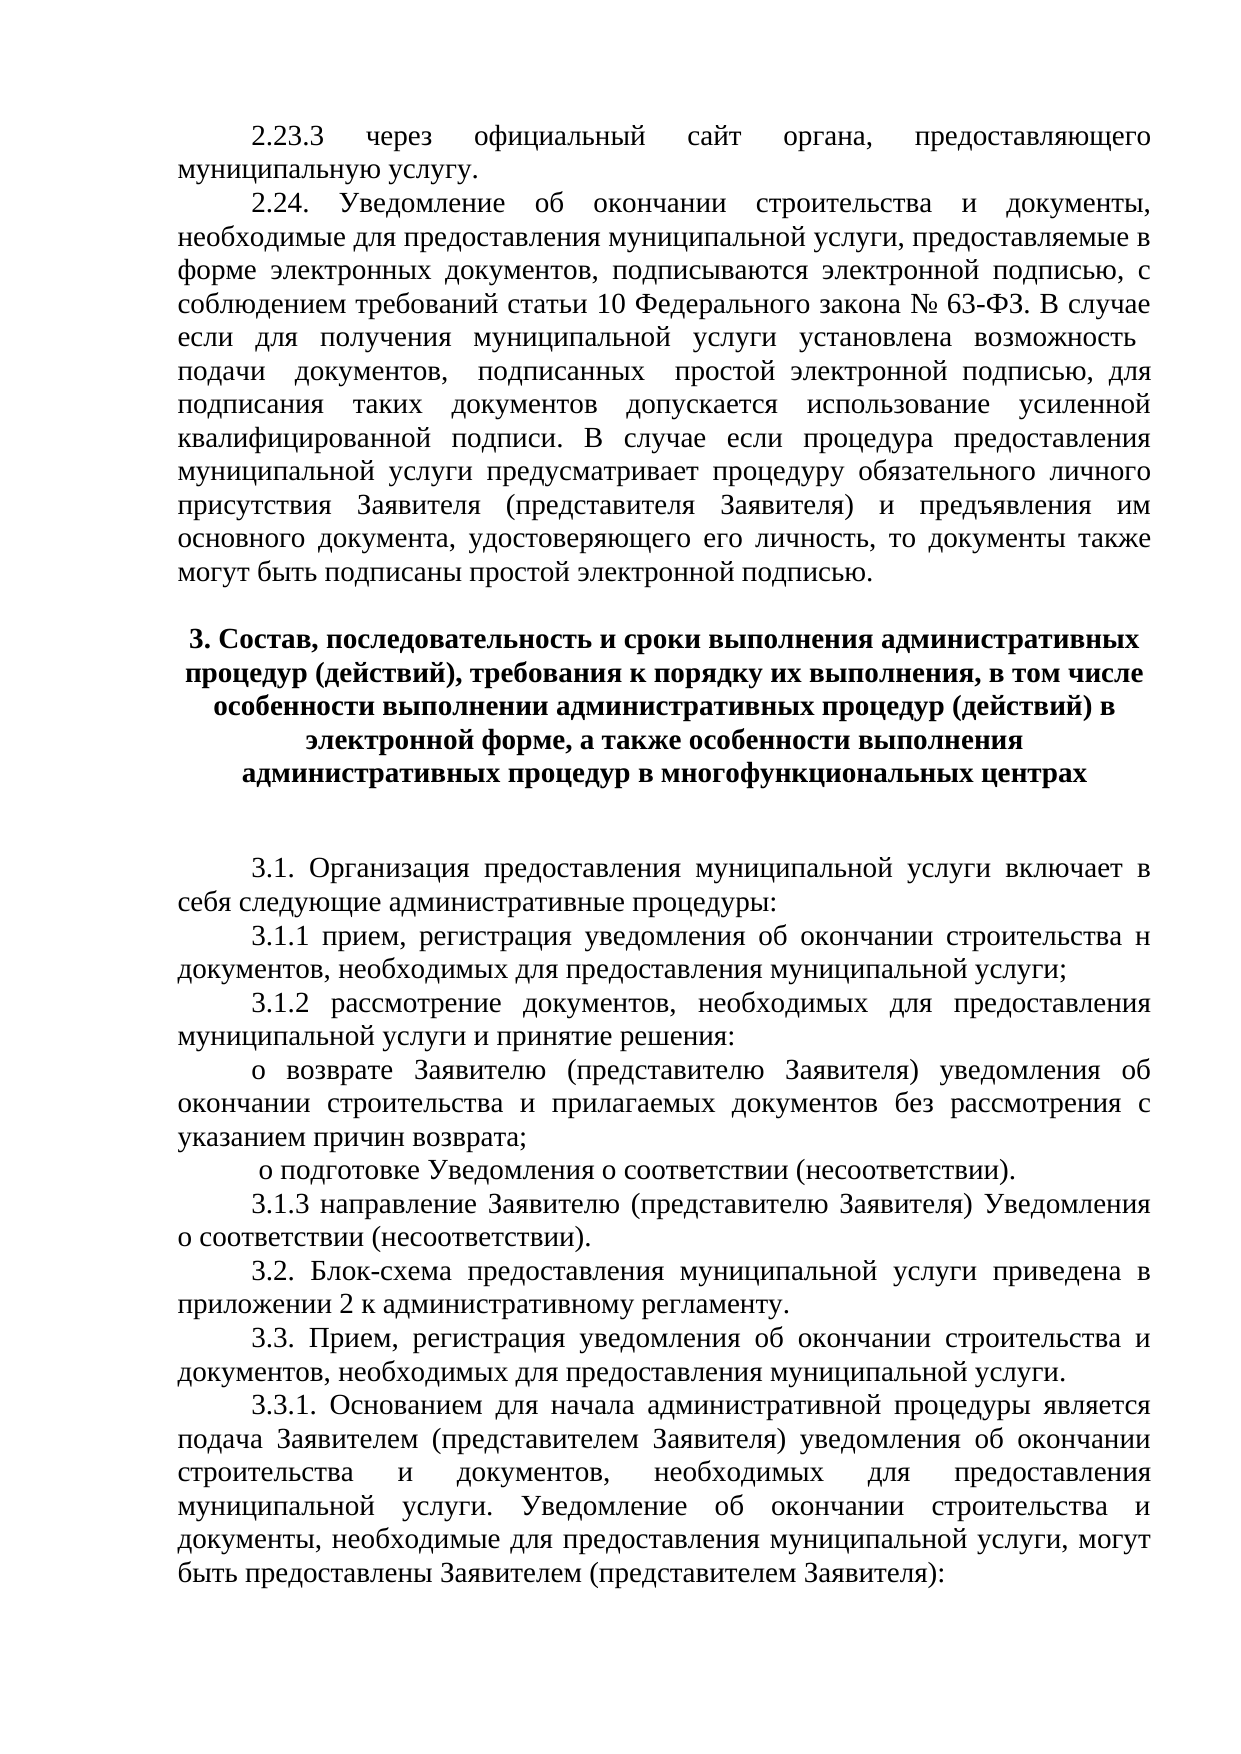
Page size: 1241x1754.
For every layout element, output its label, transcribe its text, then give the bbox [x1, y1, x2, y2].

text 2.23.3 через официальный сайт органа, предоставляющего муниципальную услугу. [177, 118, 1152, 185]
text 3.2. Блок-схема предоставления муниципальной услуги приведена в приложении 2 к административному регламенту. [177, 1253, 1152, 1320]
text 3. Состав, последовательность и сроки выполнения административных процедур (действий), требования к порядку их выполнения, в том числе особенности выполнении административных процедур (действий) в электронной форме, а также особенности выполнения административных процедур в многофункциональных центрах [177, 621, 1152, 789]
text 3.1. Организация предоставления муниципальной услуги включает в себя следующие административные процедуры: [177, 851, 1152, 918]
text 2.24. Уведомление об окончании строительства и документы, необходимые для предоставления муниципальной услуги, предоставляемые в форме электронных документов, подписываются электронной подписью, с соблюдением требований статьи 10 Федерального закона № 63-ФЗ. В случае если для получения муниципальной услуги установлена возможность подачи документов, подписанных простой электронной подписью, для подписания таких документов допускается использование усиленной квалифицированной подписи. В случае если процедура предоставления муниципальной услуги предусматривает процедуру обязательного личного присутствия Заявителя (представителя Заявителя) и предъявления им основного документа, удостоверяющего его личность, то документы также могут быть подписаны простой электронной подписью. [177, 185, 1152, 588]
text 3.1.3 направление Заявителю (представителю Заявителя) Уведомления о соответствии (несоответствии). [177, 1186, 1152, 1253]
text 3.3.1. Основанием для начала административной процедуры является подача Заявителем (представителем Заявителя) уведомления об окончании строительства и документов, необходимых для предоставления муниципальной услуги. Уведомление об окончании строительства и документы, необходимые для предоставления муниципальной услуги, могут быть предоставлены Заявителем (представителем Заявителя): [177, 1387, 1152, 1588]
text о подготовке Уведомления о соответствии (несоответствии). [177, 1152, 1152, 1186]
text 3.3. Прием, регистрация уведомления об окончании строительства и документов, необходимых для предоставления муниципальной услуги. [177, 1320, 1152, 1387]
text о возврате Заявителю (представителю Заявителя) уведомления об окончании строительства и прилагаемых документов без рассмотрения с указанием причин возврата; [177, 1052, 1152, 1152]
text 3.1.1 прием, регистрация уведомления об окончании строительства н документов, необходимых для предоставления муниципальной услуги; [177, 918, 1152, 985]
text 3.1.2 рассмотрение документов, необходимых для предоставления муниципальной услуги и принятие решения: [177, 985, 1152, 1052]
